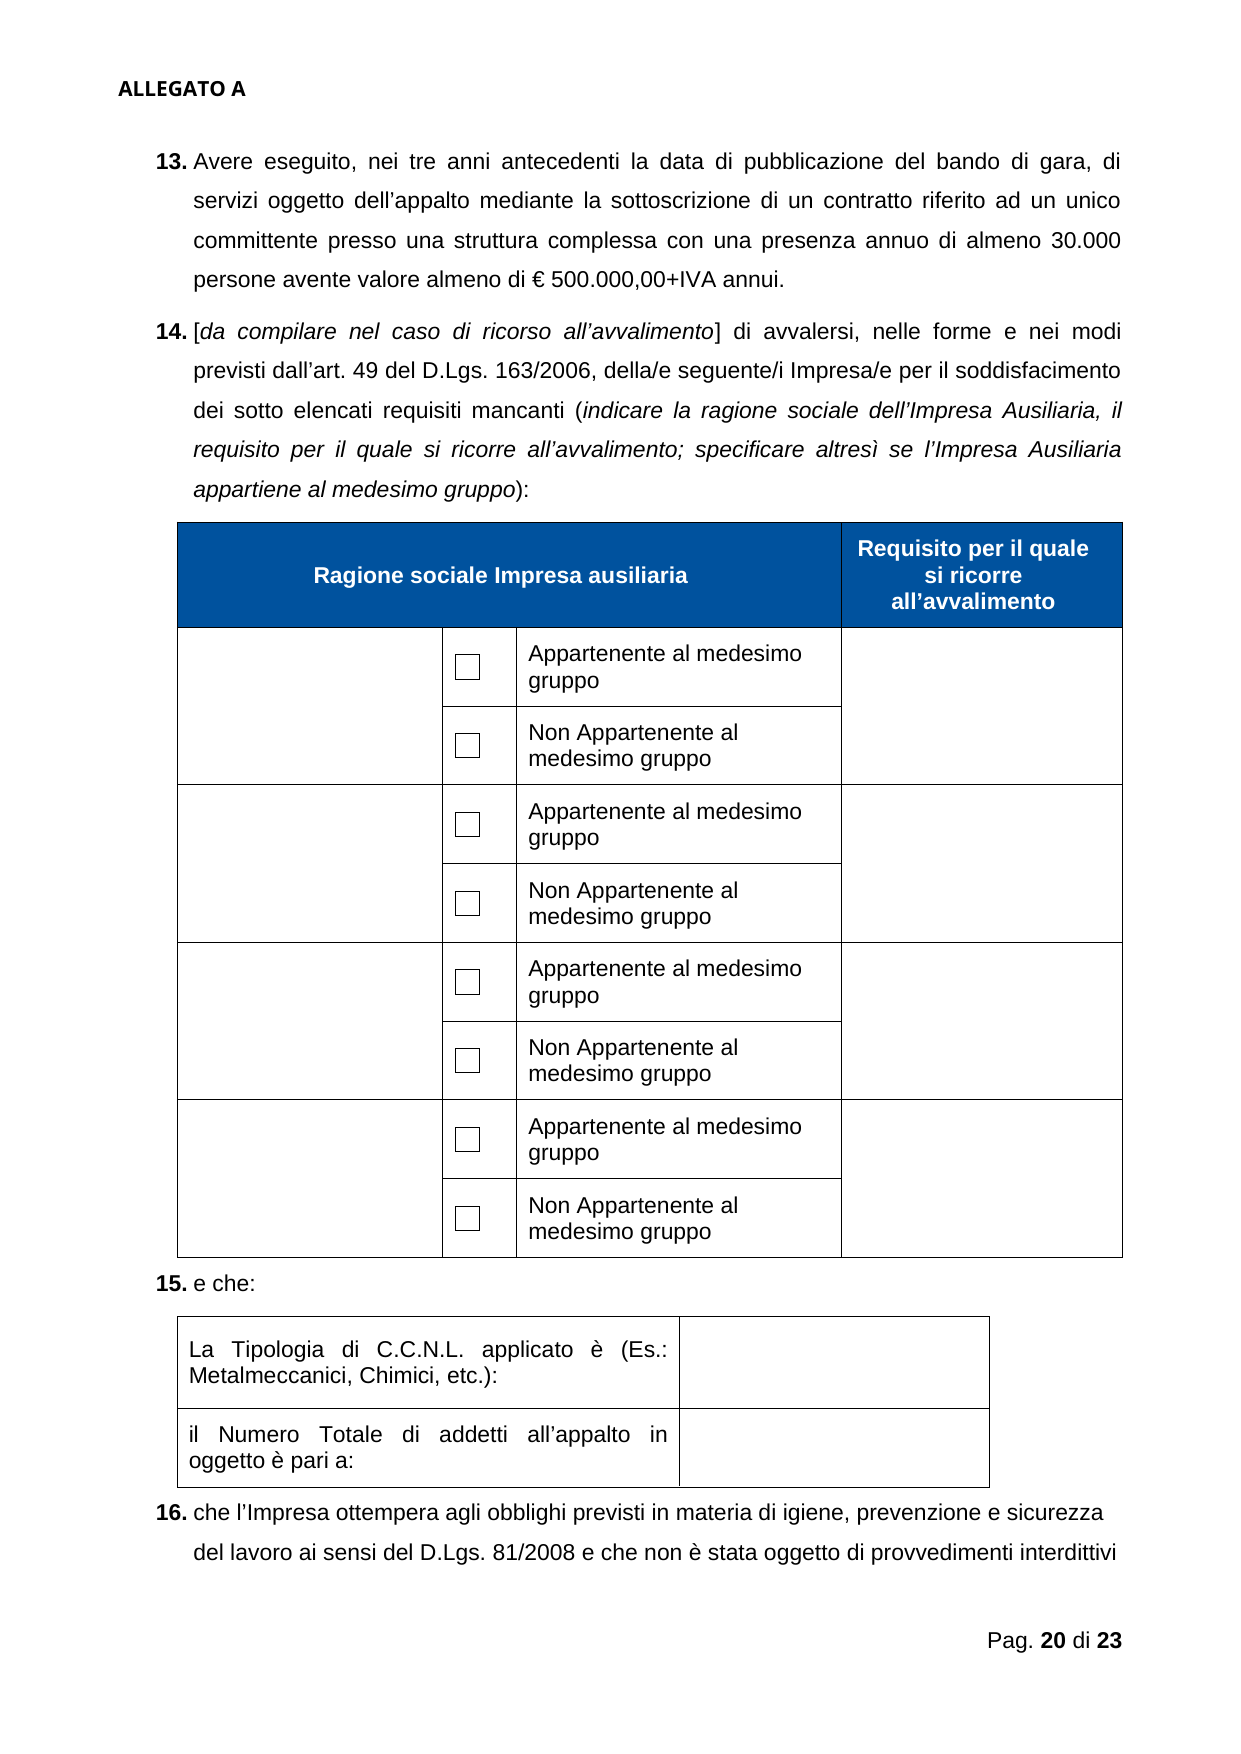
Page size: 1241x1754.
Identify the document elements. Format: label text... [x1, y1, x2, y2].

table_cell [443, 707, 516, 784]
list Avere eseguito, nei tre anni antecedenti la data di pubblicazione del bando di gara, di servizi oggetto dell’appalto mediante la sottoscrizione di un contratto riferito ad un unico committente presso una struttura complessa con una presenza annuo di almeno 30.000 persone avente valore almeno di € 500.000,00+IVA annui. [156, 148, 1122, 292]
table_header La Tipologia di C.C.N.L. applicato è (Es.: Metalmeccanici, Chimici, etc.): [178, 1317, 679, 1408]
table_cell Appartenente al medesimo gruppo [517, 943, 841, 1021]
table_cell [443, 628, 516, 706]
table_cell [842, 943, 1122, 1099]
table_cell [842, 628, 1122, 784]
table_cell Non Appartenente al medesimo gruppo [517, 1179, 841, 1257]
table_cell [443, 1100, 516, 1178]
table_cell [443, 785, 516, 863]
table_cell Non Appartenente al medesimo gruppo [517, 707, 841, 784]
table_cell Appartenente al medesimo gruppo [517, 1100, 841, 1178]
table_header [680, 1317, 989, 1408]
list [da compilare nel caso di ricorso all’avvalimento] di avvalersi, nelle forme e nei modi previsti dall’art. 49 del D.Lgs. 163/2006, della/e seguente/i Impresa/e per il soddisfacimento dei sotto elencati requisiti mancanti (indicare la ragione sociale dell’Impresa Ausiliaria, il requisito per il quale si ricorre all’avvalimento; specificare altresì se l’Impresa Ausiliaria appartiene al medesimo gruppo): [156, 318, 1122, 502]
list e che: [156, 1270, 1122, 1297]
table_cell [178, 785, 442, 942]
table_cell Appartenente al medesimo gruppo [517, 628, 841, 706]
table_cell [443, 1022, 516, 1099]
table_cell [178, 628, 442, 784]
table_cell [680, 1409, 989, 1486]
table_cell [178, 1100, 442, 1257]
table_cell Appartenente al medesimo gruppo [517, 785, 841, 863]
table_cell il Numero Totale di addetti all’appalto in oggetto è pari a: [178, 1409, 679, 1486]
table_cell [842, 785, 1122, 942]
table_cell Non Appartenente al medesimo gruppo [517, 864, 841, 942]
table_cell [178, 943, 442, 1099]
table_cell [443, 864, 516, 942]
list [156, 1499, 1122, 1565]
table_header Ragione sociale Impresa ausiliaria [178, 523, 841, 627]
table_cell Non Appartenente al medesimo gruppo [517, 1022, 841, 1099]
table_header Requisito per il quale si ricorre all’avvalimento [842, 523, 1122, 627]
table_cell [443, 943, 516, 1021]
table_cell [443, 1179, 516, 1257]
table_cell [842, 1100, 1122, 1257]
